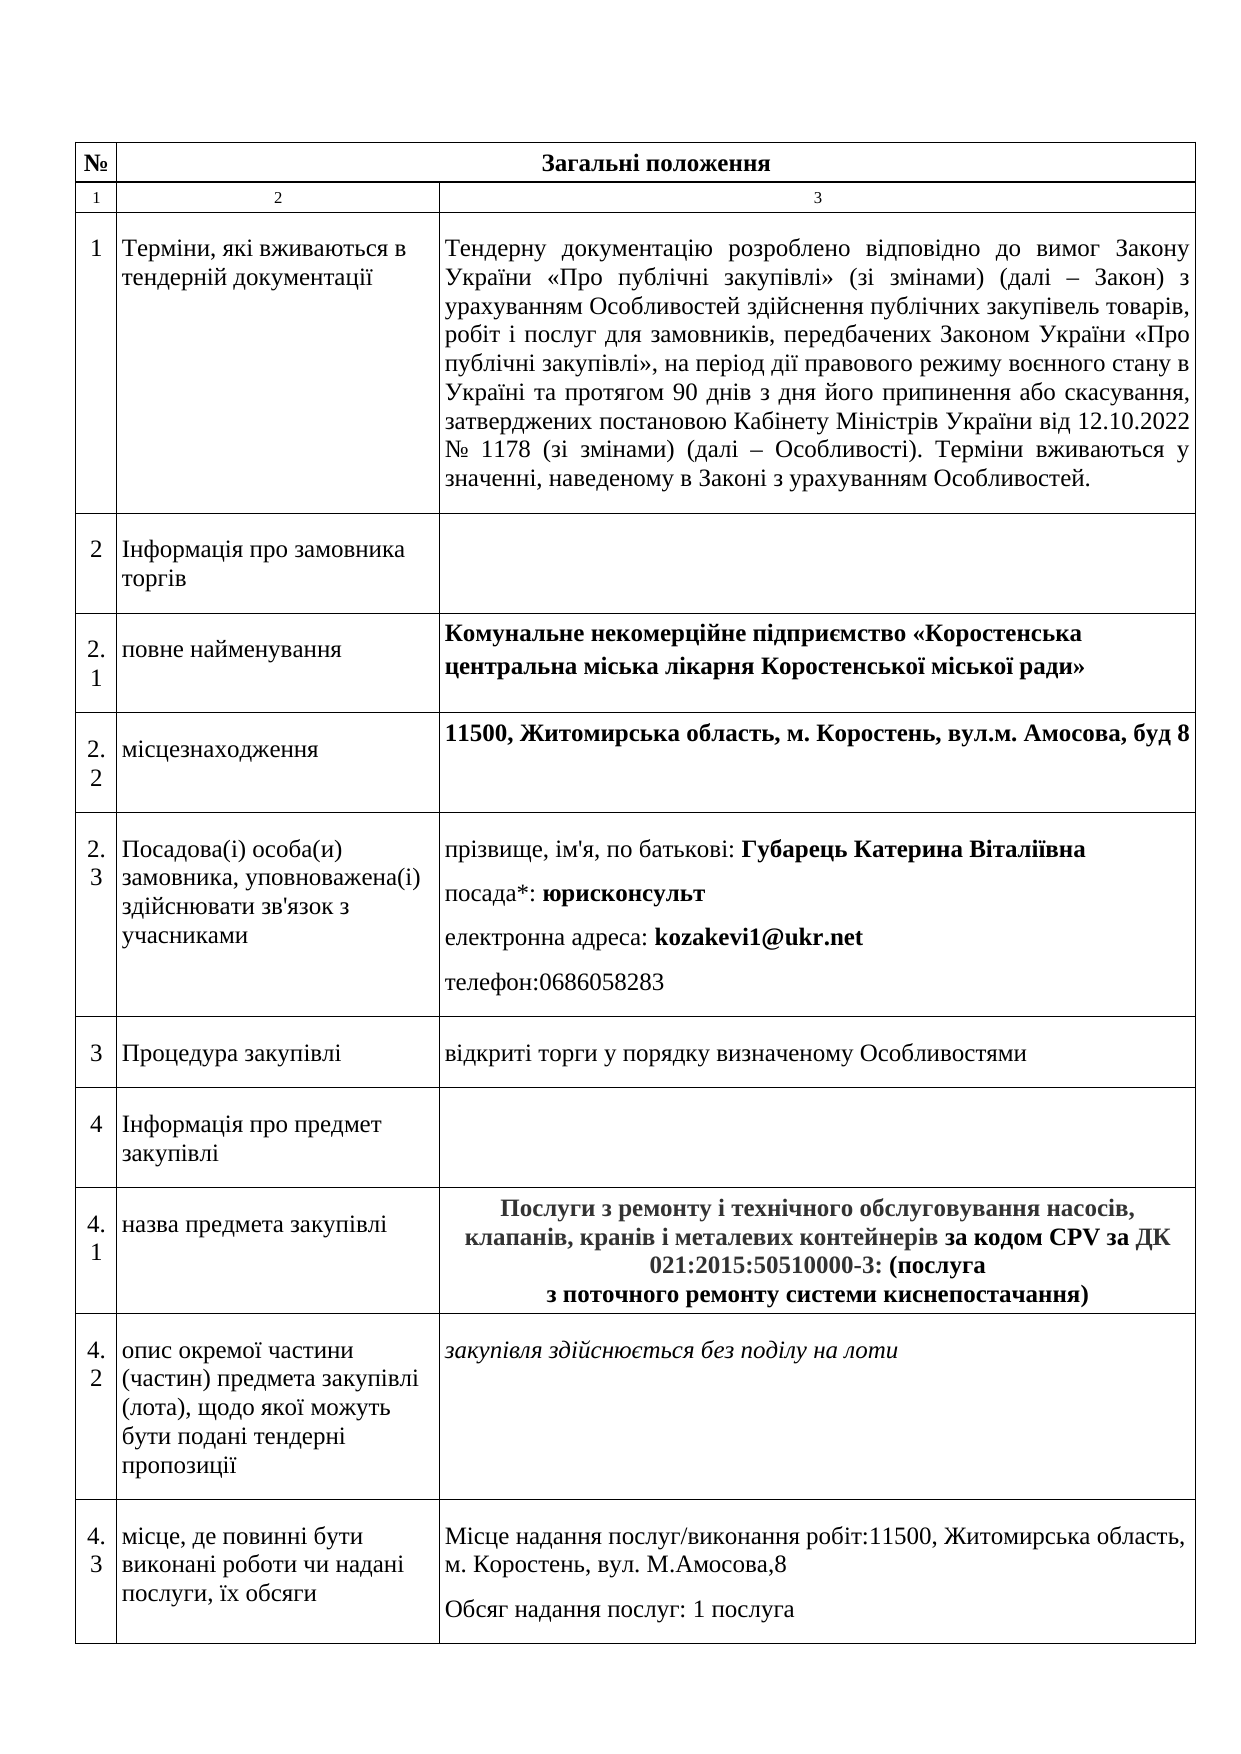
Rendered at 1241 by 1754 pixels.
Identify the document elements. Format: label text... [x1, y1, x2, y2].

table_cell 2.1 [76, 614, 116, 712]
table_cell прізвище, ім'я, по батькові: Губарець Катерина Віталіївна посада*: юрисконсульт електронна адреса: kozakevi1@ukr.net телефон:0686058283 [440, 813, 1195, 1016]
table_cell місцезнаходження [117, 713, 439, 812]
table_cell 2.3 [76, 813, 116, 1016]
table_cell 1 [76, 183, 116, 212]
table_cell Терміни, які вживаються в тендерній документації [117, 213, 439, 513]
table_cell 1 [76, 213, 116, 513]
table_cell [440, 514, 1195, 612]
table_cell 2 [117, 183, 439, 212]
table_cell Місце надання послуг/виконання робіт:11500, Житомирська область, м. Коростень, вул. М.Амосова,8 Обсяг надання послуг: 1 послуга [440, 1500, 1195, 1643]
table_cell місце, де повинні бути виконані роботи чи надані послуги, їх обсяги [117, 1500, 439, 1643]
table_cell повне найменування [117, 614, 439, 712]
table_cell 2 [76, 514, 116, 612]
table_cell назва предмета закупівлі [117, 1188, 439, 1313]
table_cell Процедура закупівлі [117, 1017, 439, 1087]
table_cell 3 [440, 183, 1195, 212]
table_cell [440, 1088, 1195, 1187]
table_cell відкриті торги у порядку визначеному Особливостями [440, 1017, 1195, 1087]
table_cell Інформація про замовника торгів [117, 514, 439, 612]
table_cell Посадова(і) особа(и) замовника, уповноважена(і) здійснювати зв'язок з учасниками [117, 813, 439, 1016]
table_cell 4.3 [76, 1500, 116, 1643]
table_cell Інформація про предмет закупівлі [117, 1088, 439, 1187]
table_cell опис окремої частини (частин) предмета закупівлі (лота), щодо якої можуть бути подані тендерні пропозиції [117, 1314, 439, 1499]
table_header № [76, 143, 116, 181]
table_cell 4 [76, 1088, 116, 1187]
table_header Загальні положення [117, 143, 1195, 181]
table_cell закупівля здійснюється без поділу на лоти [440, 1314, 1195, 1499]
table_cell 11500, Житомирська область, м. Коростень, вул.м. Амосова, буд 8 [440, 713, 1195, 812]
table_cell Комунальне некомерційне підприємство «Коростенська центральна міська лікарня Коростенської міської ради» [440, 614, 1195, 712]
table_cell 2.2 [76, 713, 116, 812]
table_cell 4.2 [76, 1314, 116, 1499]
table_cell 4.1 [76, 1188, 116, 1313]
table_cell Послуги з ремонту і технічного обслуговування насосів, клапанів, кранів і металевих контейнерів за кодом CPV за ДК 021:2015:50510000-3: (послуга з поточного ремонту системи киснепостачання) [440, 1188, 1195, 1313]
table_cell 3 [76, 1017, 116, 1087]
table_cell Тендерну документацію розроблено відповідно до вимог Закону України «Про публічні закупівлі» (зі змінами) (далі – Закон) з урахуванням Особливостей здійснення публічних закупівель товарів, робіт і послуг для замовників, передбачених Законом України «Про публічні закупівлі», на період дії правового режиму воєнного стану в Україні та протягом 90 днів з дня його припинення або скасування, затверджених постановою Кабінету Міністрів України від 12.10.2022 № 1178 (зі змінами) (далі – Особливості). Терміни вживаються у значенні, наведеному в Законі з урахуванням Особливостей. [440, 213, 1195, 513]
